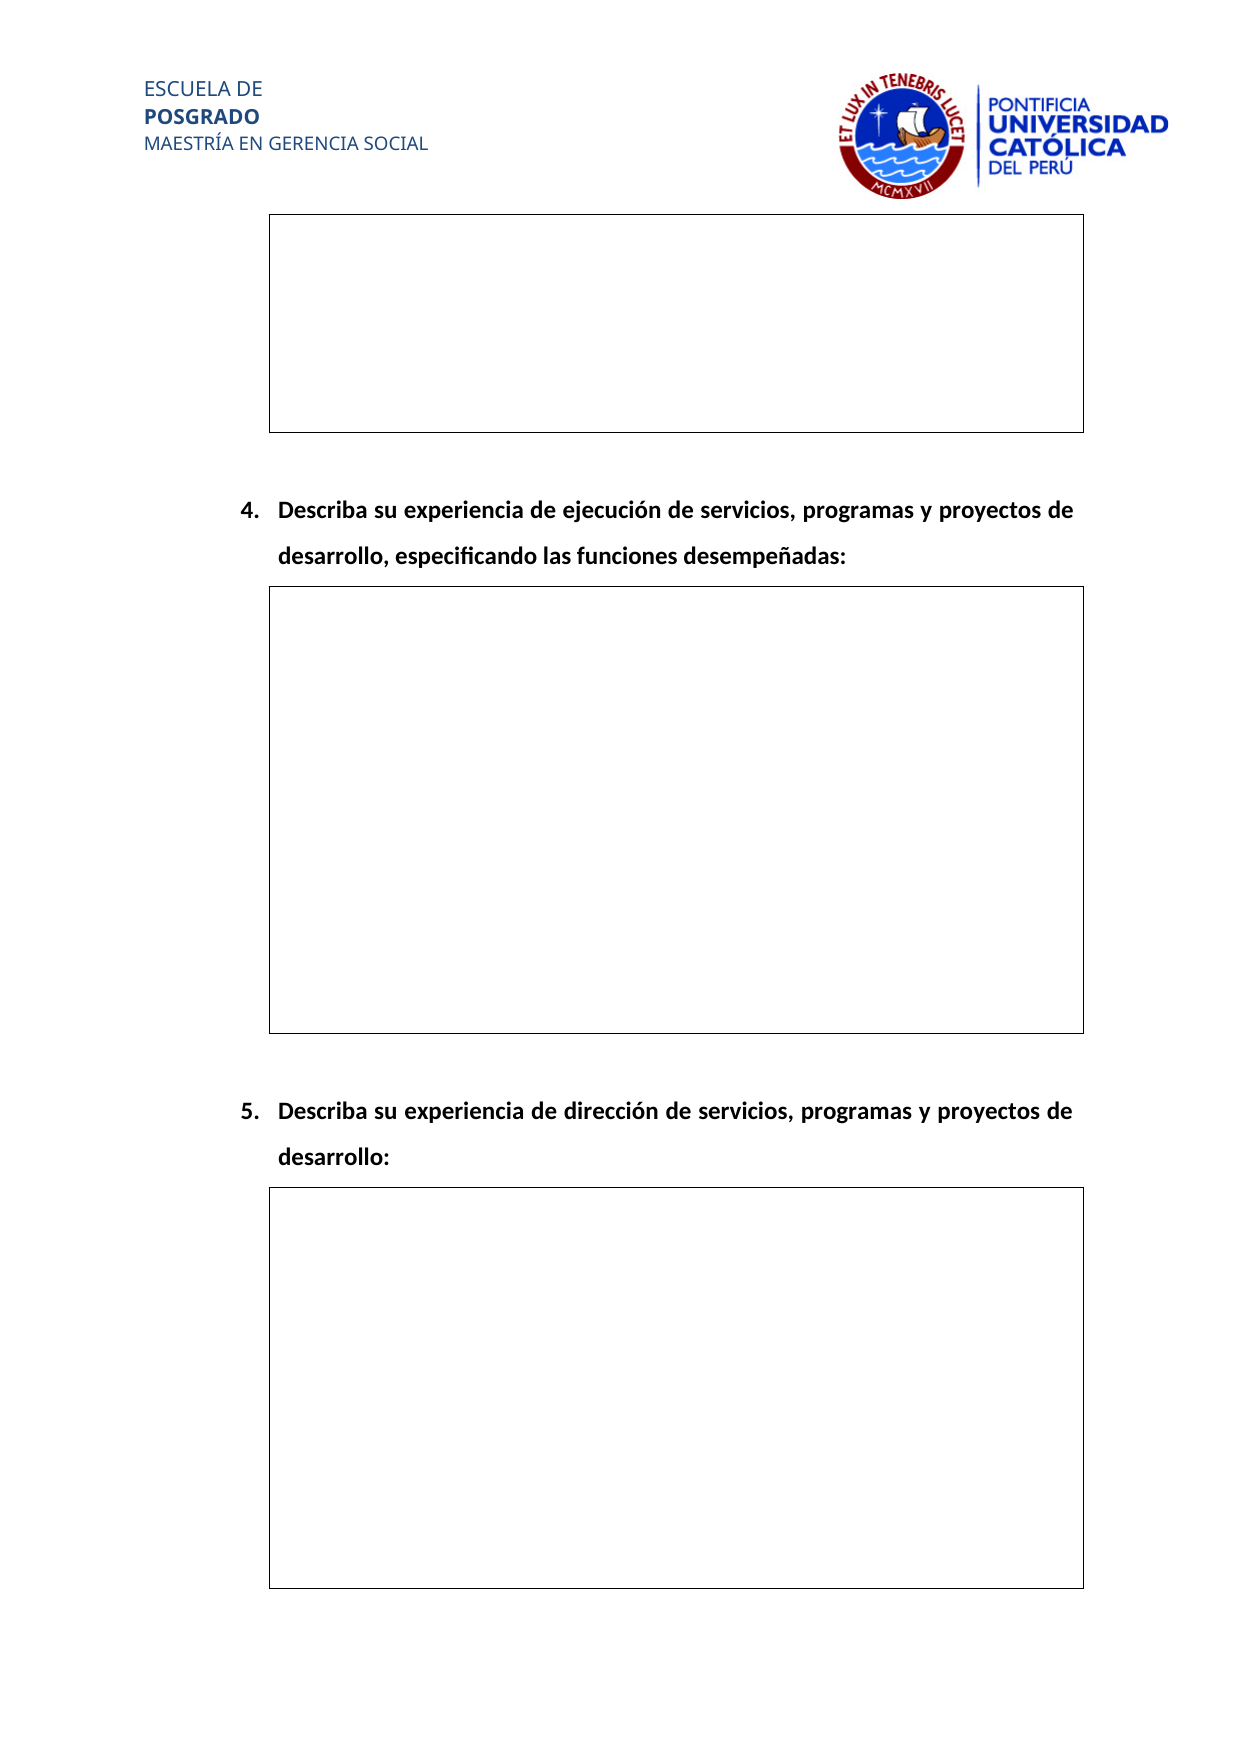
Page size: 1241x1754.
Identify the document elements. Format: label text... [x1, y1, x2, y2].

list Describa su experiencia de ejecución de servicios, programas y proyectos de desarrollo, especificando las funciones desempeñadas: [240, 494, 1075, 571]
picture [822, 73, 1169, 199]
list Describa su experiencia de dirección de servicios, programas y proyectos de desarrollo: [240, 1095, 1075, 1171]
